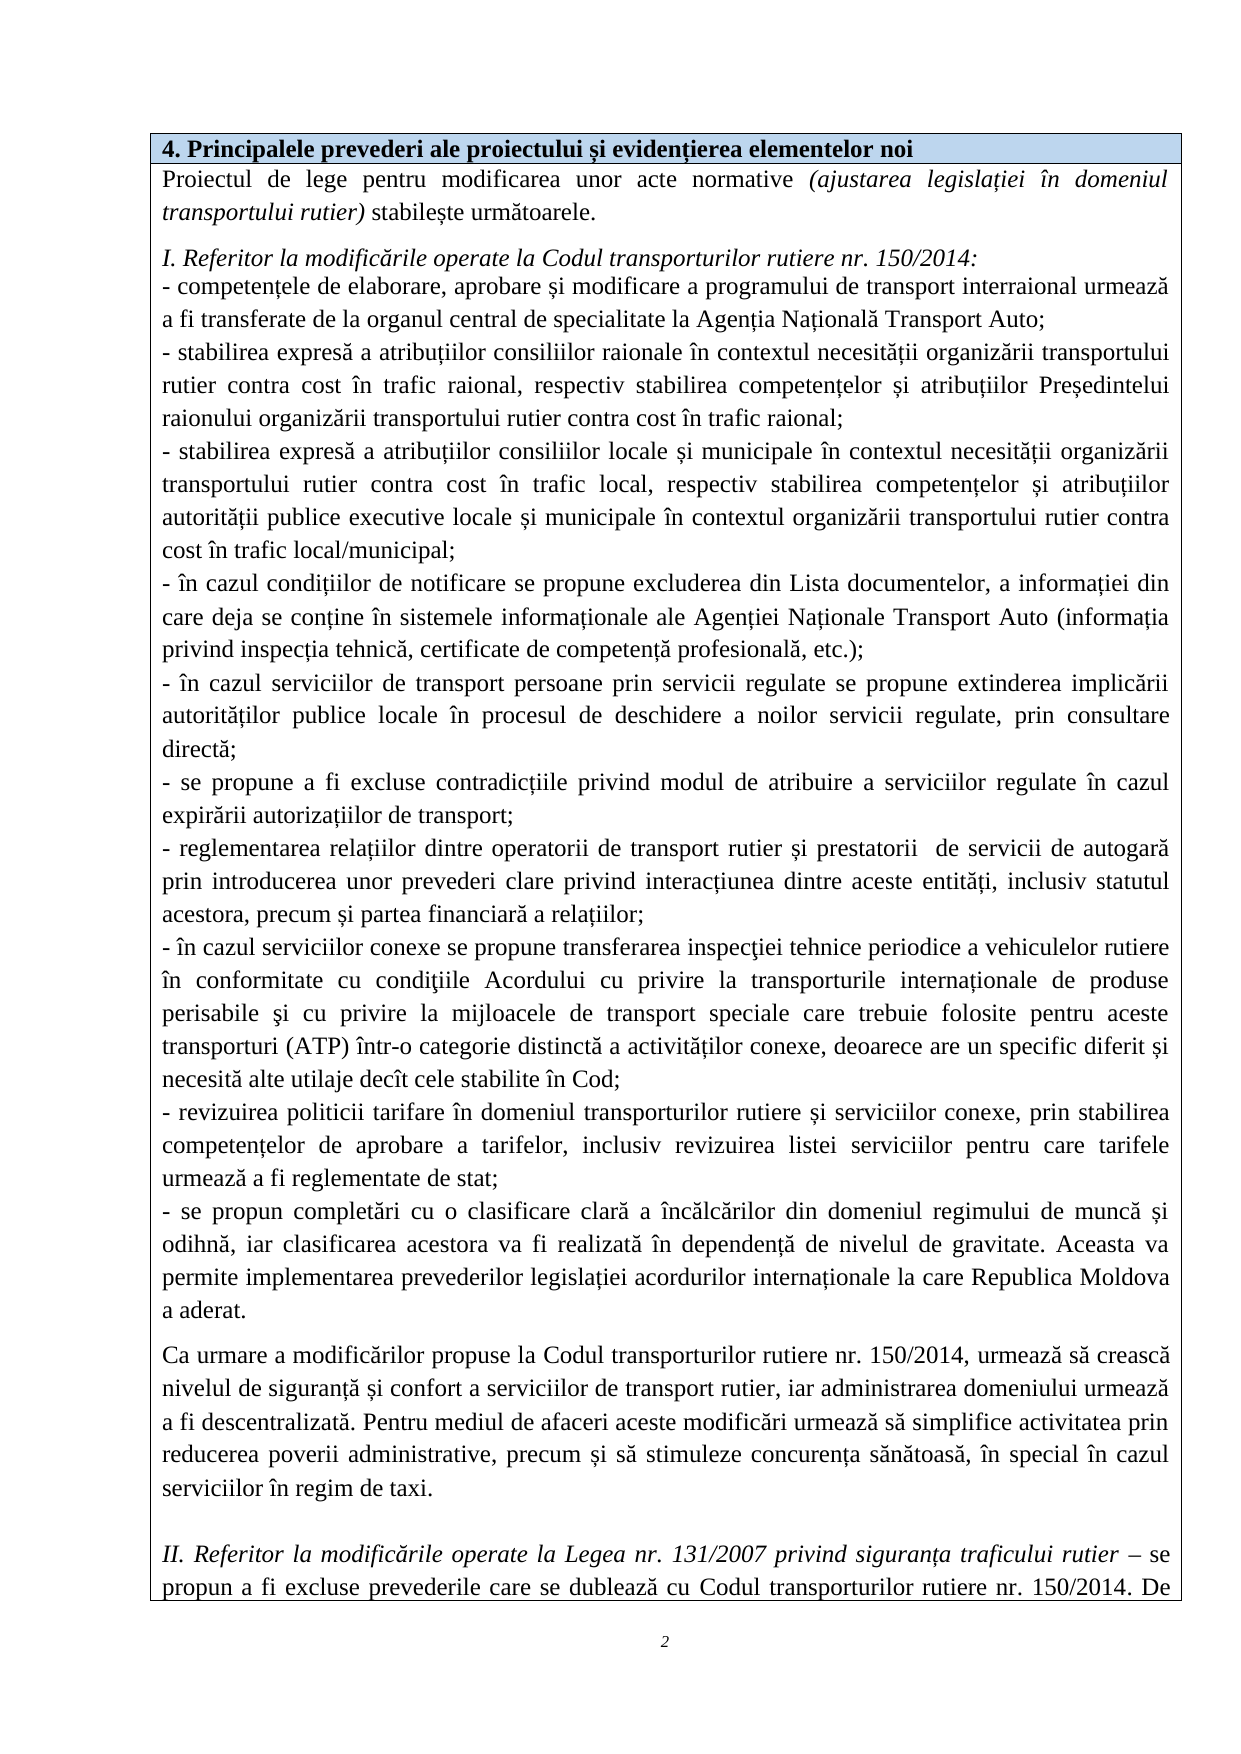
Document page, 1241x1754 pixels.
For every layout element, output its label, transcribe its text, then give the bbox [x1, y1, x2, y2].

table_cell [151, 164, 1181, 1600]
table_cell 4. Principalele prevederi ale proiectului și evidențierea elementelor noi [151, 134, 1181, 163]
